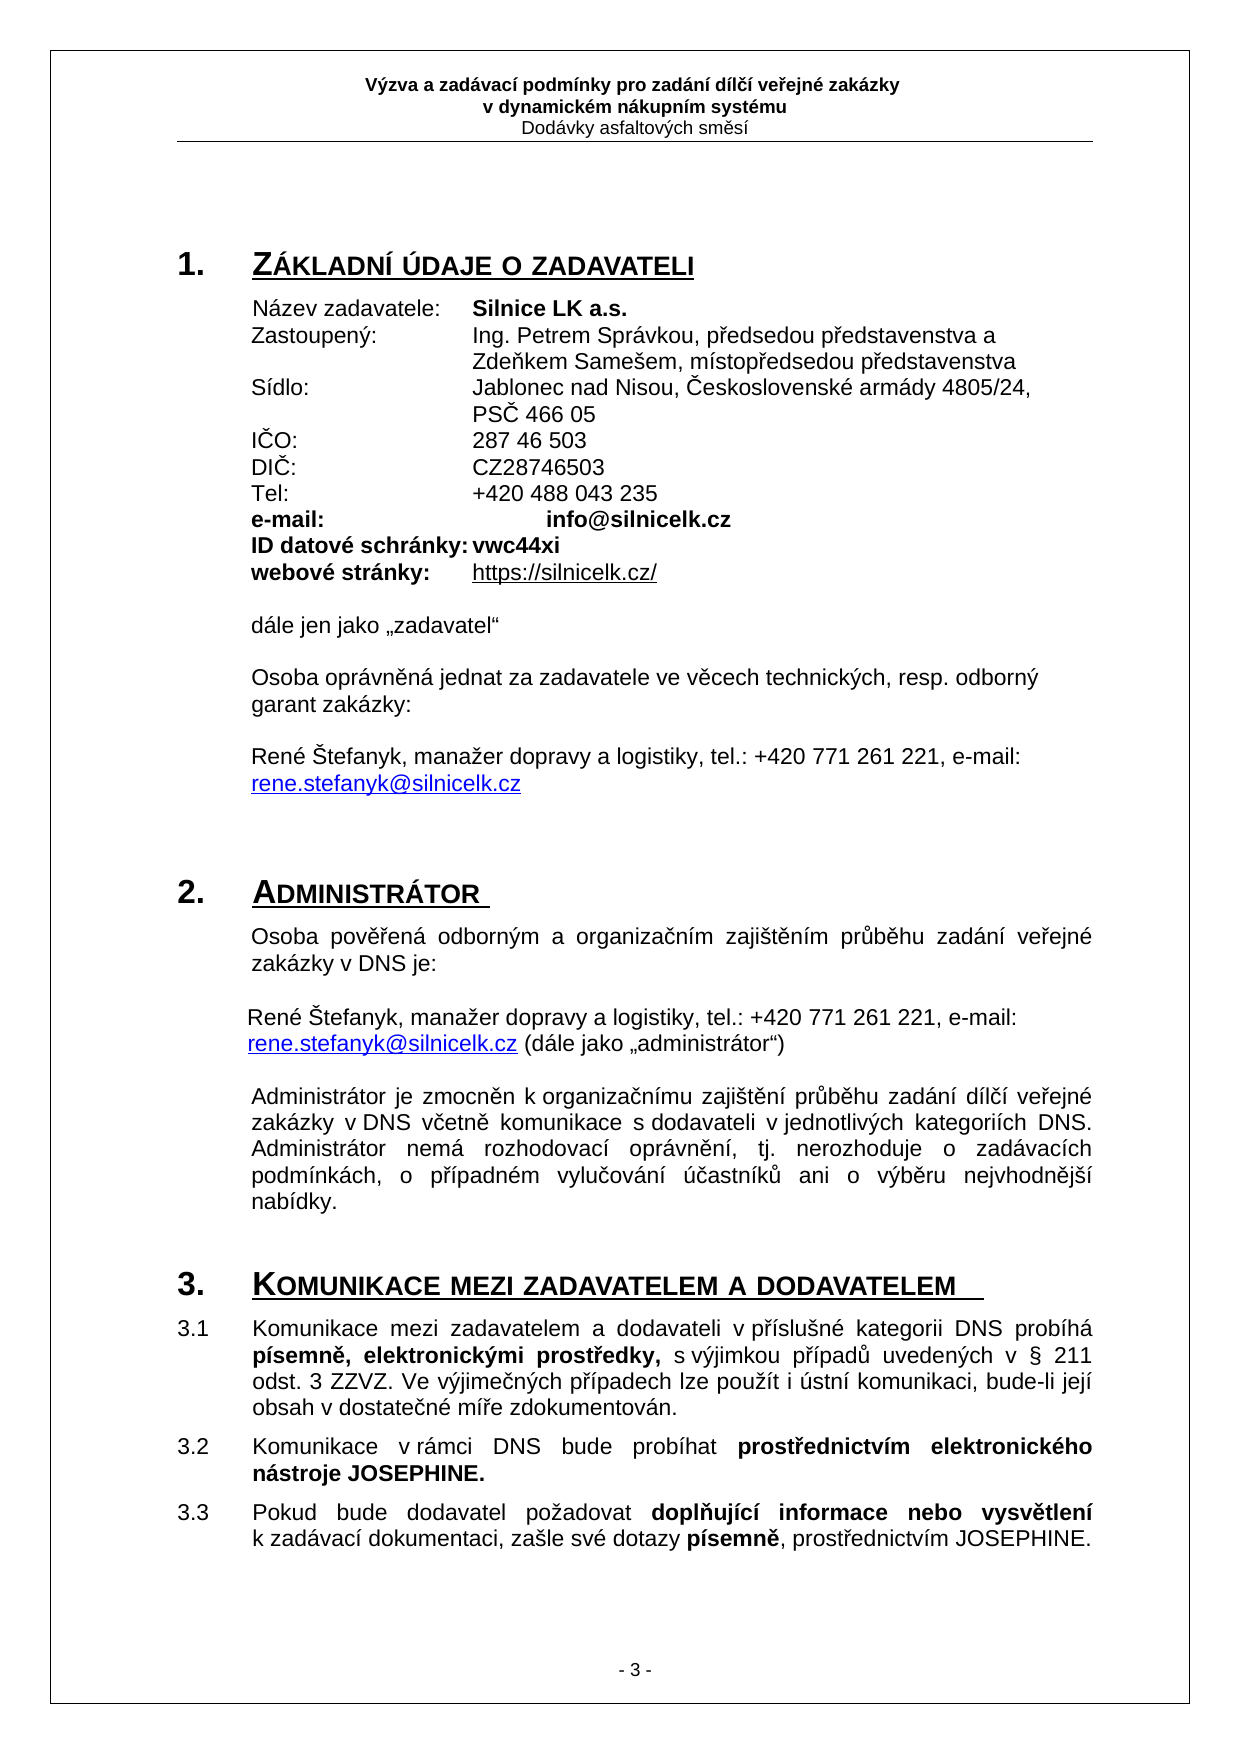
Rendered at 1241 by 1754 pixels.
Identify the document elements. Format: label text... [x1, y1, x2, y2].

text IČO: 287 46 503 [251, 427, 1093, 453]
text René Štefanyk, manažer dopravy a logistiky, tel.: +420 771 261 221, e-mail: rene.stefanyk@silnicelk.cz [251, 743, 1093, 796]
text DIČ: CZ28746503 Tel: +420 488 043 235 [251, 453, 1093, 506]
subtitle Komunikace mezi zadavatelem a dodavatelem [177, 1264, 1093, 1303]
list Komunikace v rámci DNS bude probíhat prostřednictvím elektronického nástroje JOSEPHINE. [177, 1433, 1093, 1486]
text Osoba oprávněná jednat za zadavatele ve věcech technických, resp. odborný garant zakázky: [177, 664, 1093, 717]
list Pokud bude dodavatel požadovat doplňující informace nebo vysvětlení k zadávací dokumentaci, zašle své dotazy písemně, prostřednictvím JOSEPHINE. [177, 1498, 1093, 1551]
text e-mail: info@silnicelk.cz [177, 506, 1093, 532]
text René Štefanyk, manažer dopravy a logistiky, tel.: +420 771 261 221, e-mail: [177, 1003, 1093, 1030]
text Název zadavatele: Silnice LK a.s. [252, 295, 1093, 322]
text Administrátor je zmocněn k organizačnímu zajištění průběhu zadání dílčí veřejné zakázky v DNS včetně komunikace s dodavateli v jednotlivých kategoriích DNS. Administrátor nemá rozhodovací oprávnění, tj. nerozhoduje o zadávacích podmínkách, o případném vylučování účastníků ani o výběru nejvhodnější nabídky. [251, 1083, 1093, 1214]
text Osoba pověřená odborným a organizačním zajištěním průběhu zadání veřejné zakázky v DNS je: [251, 923, 1093, 976]
text Sídlo: Jablonec nad Nisou, Československé armády 4805/24, PSČ 466 05 [251, 374, 1093, 427]
text ID datové schránky: vwc44xi [177, 532, 1093, 559]
subtitle Základní údaje o zadavateli [177, 244, 1093, 283]
text dále jen jako „zadavatel“ [177, 612, 1093, 638]
text webové stránky: https://silnicelk.cz/ [177, 559, 1093, 585]
text rene.stefanyk@silnicelk.cz (dále jako „administrátor“) [177, 1030, 1093, 1056]
subtitle Administrátor [177, 872, 1093, 911]
text Zastoupený: Ing. Petrem Správkou, předsedou představenstva a Zdeňkem Samešem, místopředsedou představenstva [251, 322, 1093, 374]
list Komunikace mezi zadavatelem a dodavateli v příslušné kategorii DNS probíhá písemně, elektronickými prostředky, s výjimkou případů uvedených v § 211 odst. 3 ZZVZ. Ve výjimečných případech lze použít i ústní komunikaci, bude-li její obsah v dostatečné míře zdokumentován. [177, 1315, 1093, 1421]
